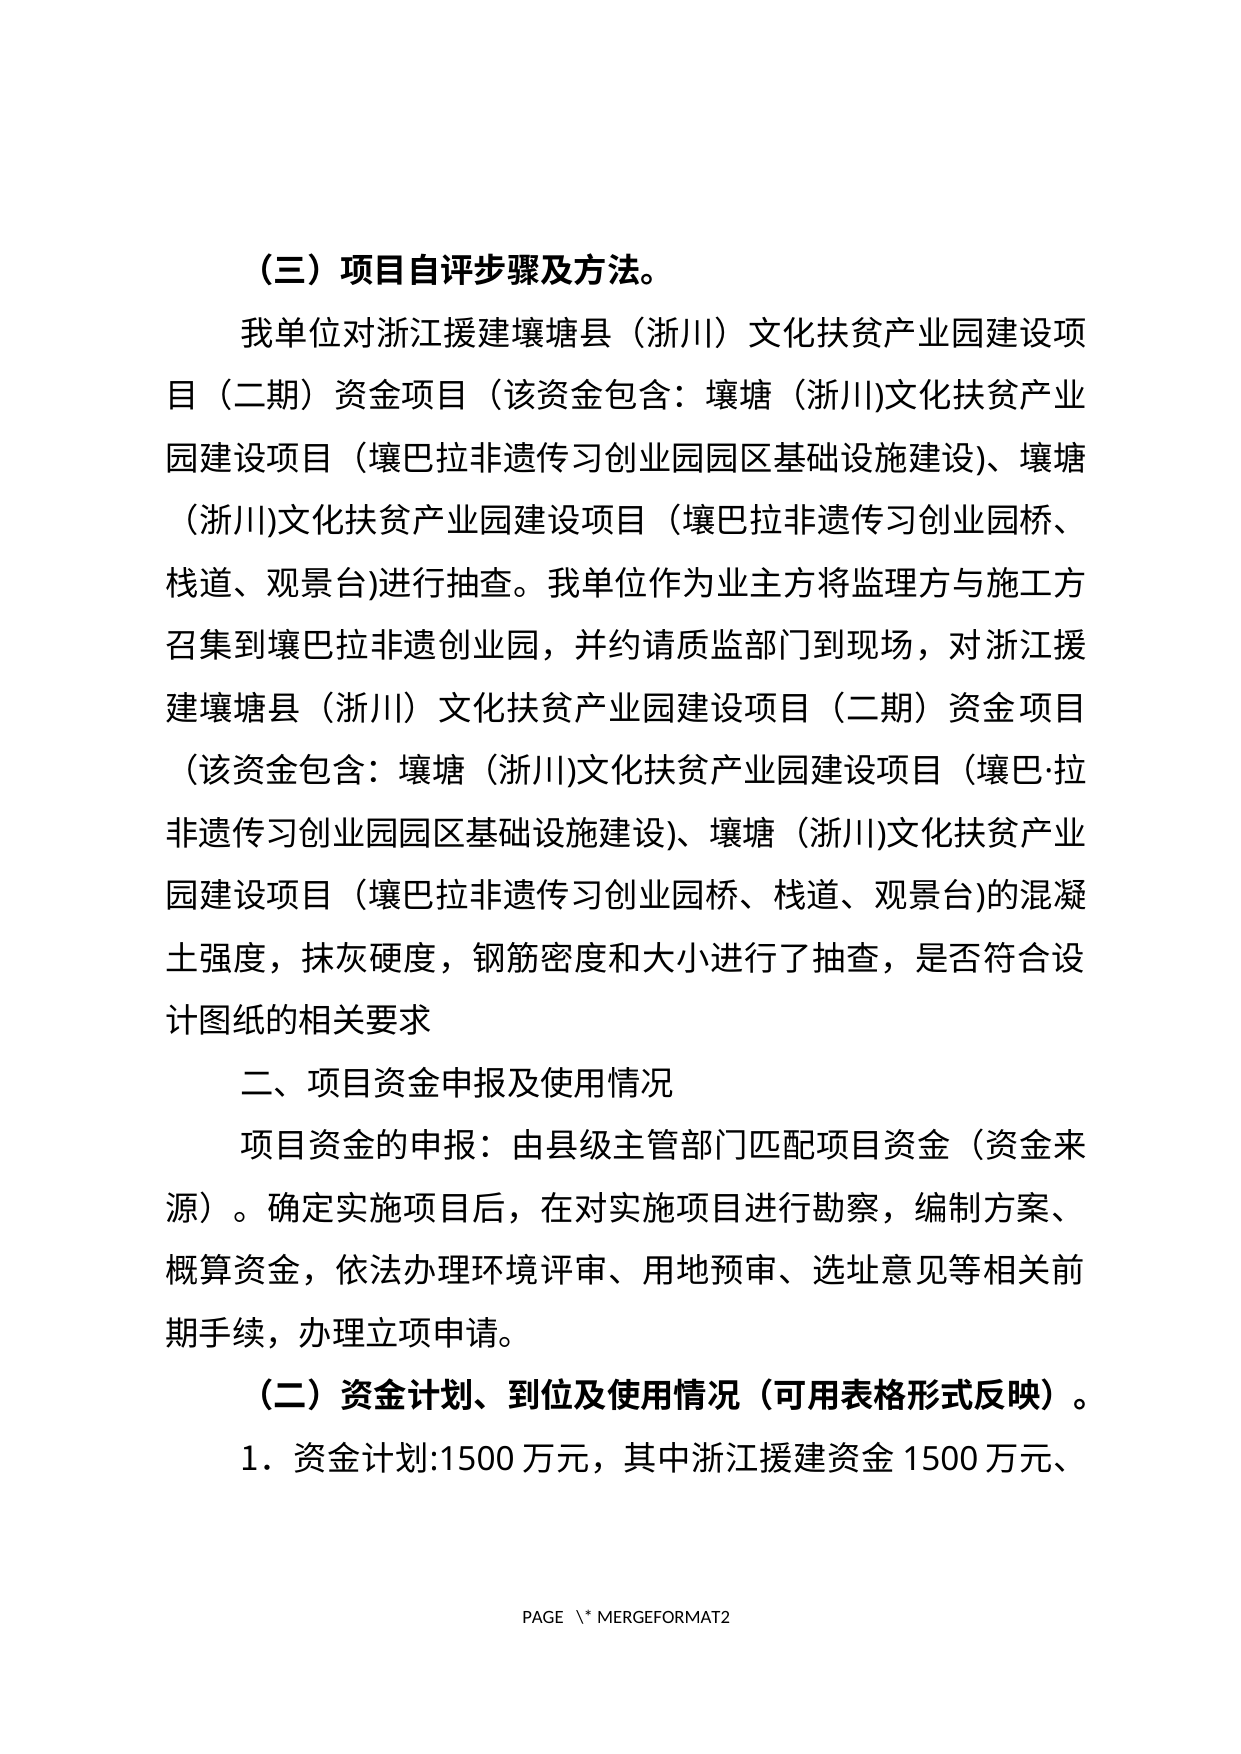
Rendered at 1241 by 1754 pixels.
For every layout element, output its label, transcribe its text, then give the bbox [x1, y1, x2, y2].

text （二）资金计划、到位及使用情况（可用表格形式反映）。 [165, 1358, 1087, 1420]
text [165, 1420, 1087, 1483]
text 项目资金的申报：由县级主管部门匹配项目资金（资金来源）。确定实施项目后，在对实施项目进行勘察，编制方案、概算资金，依法办理环境评审、用地预审、选址意见等相关前期手续，办理立项申请。 [165, 1108, 1087, 1358]
text 我单位对浙江援建壤塘县（浙川）文化扶贫产业园建设项目（二期）资金项目（该资金包含：壤塘（浙川)文化扶贫产业园建设项目（壤巴拉非遗传习创业园园区基础设施建设)、壤塘（浙川)文化扶贫产业园建设项目（壤巴拉非遗传习创业园桥、栈道、观景台)进行抽查。我单位作为业主方将监理方与施工方召集到壤巴拉非遗创业园，并约请质监部门到现场，对浙江援建壤塘县（浙川）文化扶贫产业园建设项目（二期）资金项目（该资金包含：壤塘（浙川)文化扶贫产业园建设项目（壤巴·拉非遗传习创业园园区基础设施建设)、壤塘（浙川)文化扶贫产业园建设项目（壤巴拉非遗传习创业园桥、栈道、观景台)的混凝土强度，抹灰硬度，钢筋密度和大小进行了抽查，是否符合设计图纸的相关要求 [165, 295, 1087, 1045]
text （三）项目自评步骤及方法。 [165, 233, 1087, 295]
text 二、项目资金申报及使用情况 [165, 1045, 1087, 1108]
